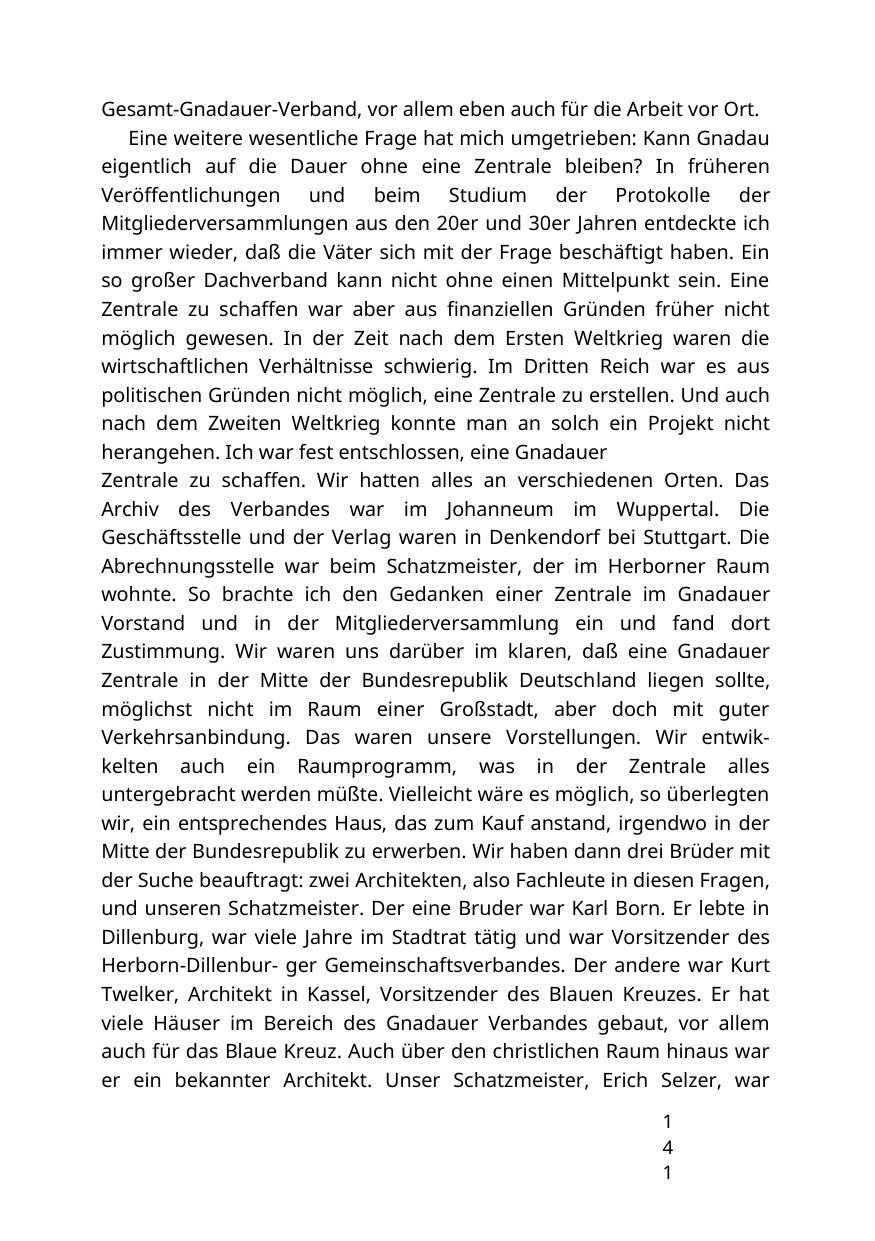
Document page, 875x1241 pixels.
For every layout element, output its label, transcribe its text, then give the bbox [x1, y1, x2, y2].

text Eine weitere wesentliche Frage hat mich umgetrieben: Kann Gnadau eigentlich auf die Dauer ohne eine Zentrale bleiben? In früheren Veröffentlichungen und beim Studium der Protokolle der Mitgliederversammlungen aus den 20er und 30er Jahren entdeckte ich immer wieder, daß die Väter sich mit der Frage beschäftigt haben. Ein so großer Dachverband kann nicht ohne einen Mittelpunkt sein. Eine Zentrale zu schaffen war aber aus finanziellen Gründen früher nicht möglich gewesen. In der Zeit nach dem Ersten Weltkrieg waren die wirtschaftlichen Verhältnisse schwierig. Im Dritten Reich war es aus politischen Gründen nicht möglich, eine Zentrale zu erstellen. Und auch nach dem Zweiten Weltkrieg konnte man an solch ein Projekt nicht herangehen. Ich war fest entschlossen, eine Gnadauer [101, 122, 771, 465]
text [101, 465, 771, 1093]
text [101, 94, 771, 122]
